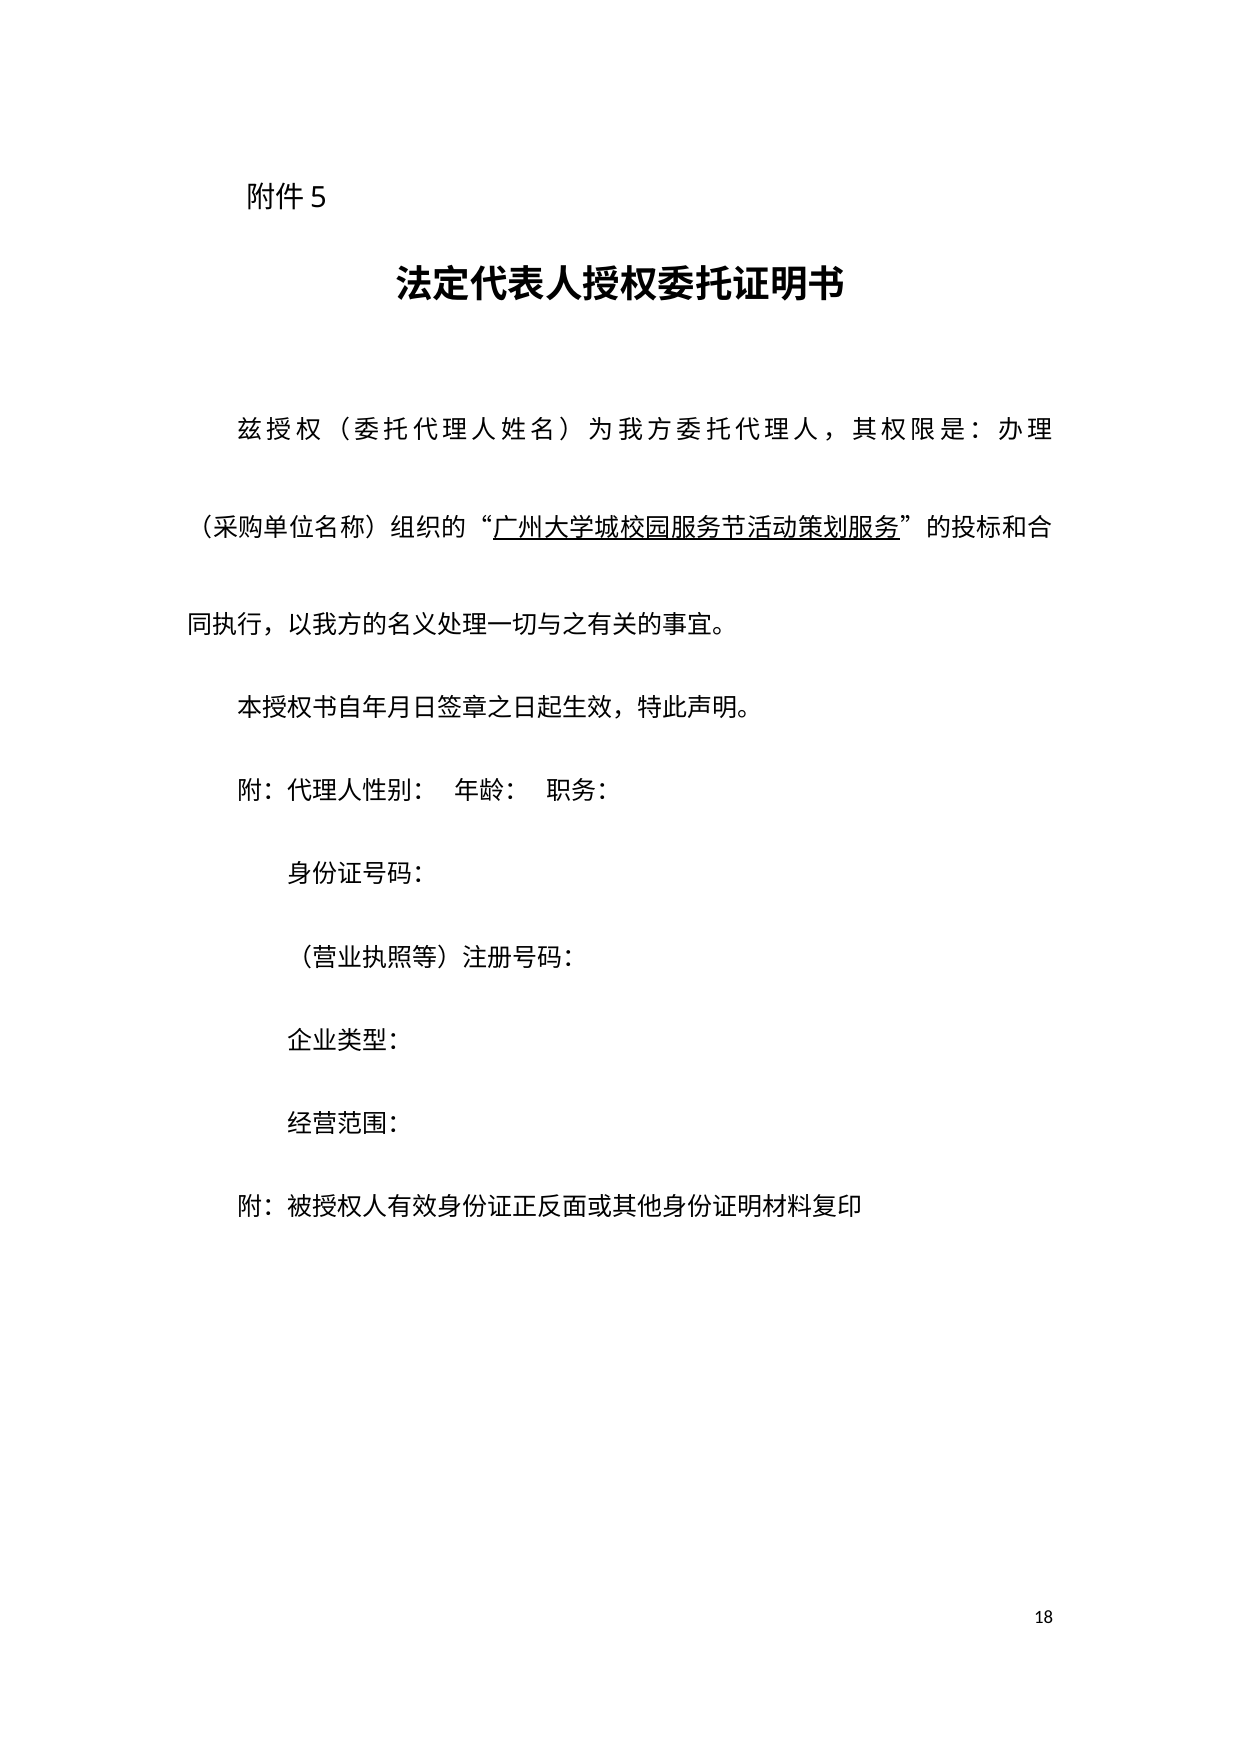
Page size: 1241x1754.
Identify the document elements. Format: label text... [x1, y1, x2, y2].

text 附件5 [187, 162, 1053, 227]
text 附：被授权人有效身份证正反面或其他身份证明材料复印 [187, 1172, 1053, 1237]
text 本授权书自年月日签章之日起生效，特此声明。 [187, 673, 1053, 738]
text 附：代理人性别： 年龄： 职务： [187, 756, 1053, 821]
text 经营范围： [187, 1089, 1053, 1154]
text 企业类型： [187, 1006, 1053, 1071]
text 身份证号码： [187, 839, 1053, 904]
text （营业执照等）注册号码： [187, 923, 1053, 988]
text 兹授权（委托代理人姓名）为我方委托代理人，其权限是：办理 （采购单位名称）组织的“广州大学城校园服务节活动策划服务”的投标和合同执行，以我方的名义处理一切与之有关的事宜。 [187, 395, 1053, 655]
text 法定代表人授权委托证明书 [187, 248, 1053, 313]
